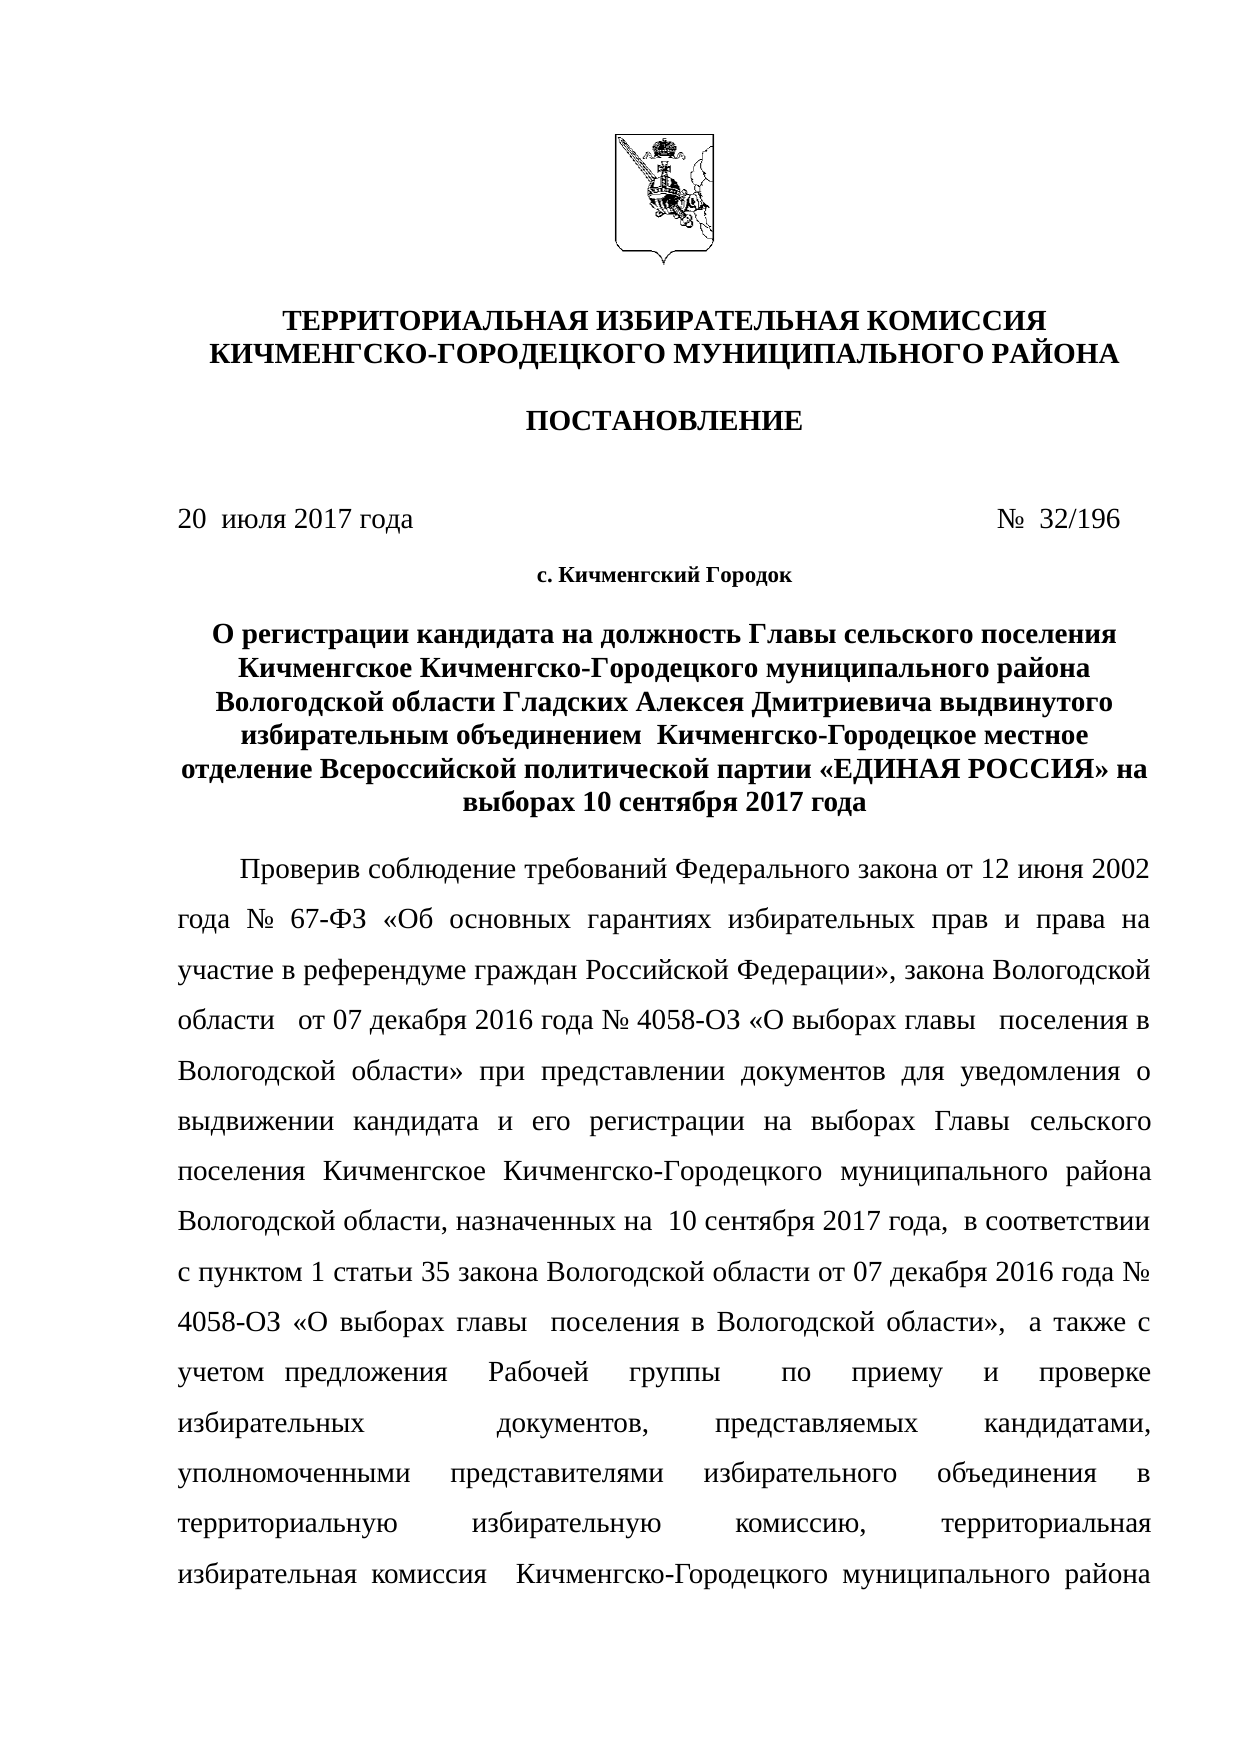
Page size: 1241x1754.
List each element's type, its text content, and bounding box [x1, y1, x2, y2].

text ТЕРРИТОРИАЛЬНАЯ ИЗБИРАТЕЛЬНАЯ КОМИССИЯ [177, 303, 1152, 336]
text ПОСТАНОВЛЕНИЕ [177, 403, 1152, 437]
text с. Кичменгский Городок [177, 561, 1152, 588]
text О регистрации кандидата на должность Главы сельского поселения Кичменгское Кичменгско-Городецкого муниципального района Вологодской области Гладских Алексея Дмитриевича выдвинутого избирательным объединением Кичменгско-Городецкое местное отделение Всероссийской политической партии «ЕДИНАЯ РОССИЯ» на выборах 10 сентября 2017 года [177, 617, 1152, 818]
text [177, 851, 1152, 1589]
text КИЧМЕНГСКО-ГОРОДЕЦКОГО МУНИЦИПАЛЬНОГО РАЙОНА [177, 336, 1152, 370]
text 20 июля 2017 года № 32/196 [177, 502, 1152, 535]
